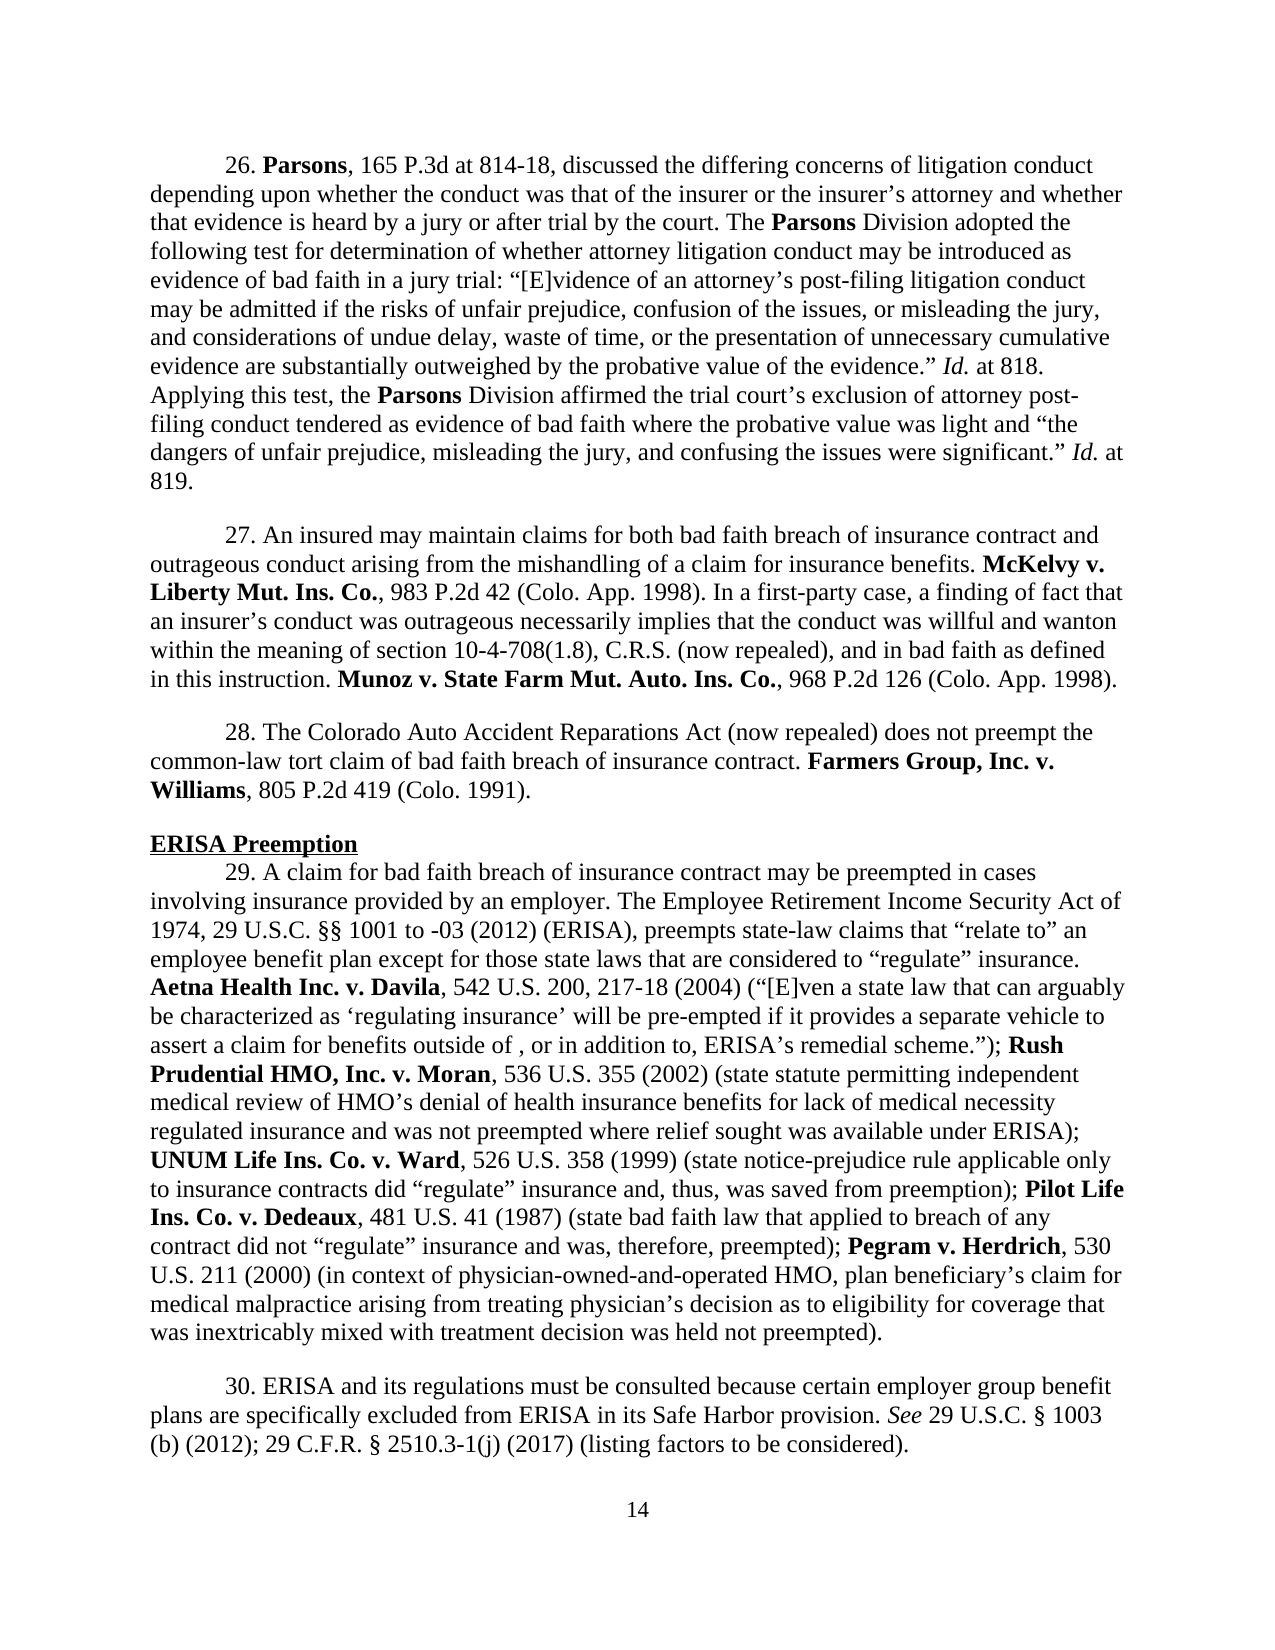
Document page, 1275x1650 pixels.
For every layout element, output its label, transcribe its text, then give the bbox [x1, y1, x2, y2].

text 27. An insured may maintain claims for both bad faith breach of insurance contract and outrageous conduct arising from the mishandling of a claim for insurance benefits. McKelvy v. Liberty Mut. Ins. Co., 983 P.2d 42 (Colo. App. 1998). In a first-party case, a finding of fact that an insurer’s conduct was outrageous necessarily implies that the conduct was willful and wanton within the meaning of section 10-4-708(1.8), C.R.S. (now repealed), and in bad faith as defined in this instruction. Munoz v. State Farm Mut. Auto. Ins. Co., 968 P.2d 126 (Colo. App. 1998). [150, 520, 1125, 692]
text 28. The Colorado Auto Accident Reparations Act (now repealed) does not preempt the common-law tort claim of bad faith breach of insurance contract. Farmers Group, Inc. v. Williams, 805 P.2d 419 (Colo. 1991). [150, 717, 1125, 804]
text 30. ERISA and its regulations must be consulted because certain employer group benefit plans are specifically excluded from ERISA in its Safe Harbor provision. See 29 U.S.C. § 1003 (b) (2012); 29 C.F.R. § 2510.3-1(j) (2017) (listing factors to be considered). [150, 1371, 1125, 1457]
text ERISA Preemption [150, 829, 1125, 857]
text 26. Parsons, 165 P.3d at 814-18, discussed the differing concerns of litigation conduct depending upon whether the conduct was that of the insurer or the insurer’s attorney and whether that evidence is heard by a jury or after trial by the court. The Parsons Division adopted the following test for determination of whether attorney litigation conduct may be introduced as evidence of bad faith in a jury trial: “[E]vidence of an attorney’s post-filing litigation conduct may be admitted if the risks of unfair prejudice, confusion of the issues, or misleading the jury, and considerations of undue delay, waste of time, or the presentation of unnecessary cumulative evidence are substantially outweighed by the probative value of the evidence.” Id. at 818. Applying this test, the Parsons Division affirmed the trial court’s exclusion of attorney post-filing conduct tendered as evidence of bad faith where the probative value was light and “the dangers of unfair prejudice, misleading the jury, and confusing the issues were significant.” Id. at 819. [150, 150, 1125, 495]
text 29. A claim for bad faith breach of insurance contract may be preempted in cases involving insurance provided by an employer. The Employee Retirement Income Security Act of 1974, 29 U.S.C. §§ 1001 to -03 (2012) (ERISA), preempts state-law claims that “relate to” an employee benefit plan except for those state laws that are considered to “regulate” insurance. Aetna Health Inc. v. Davila, 542 U.S. 200, 217-18 (2004) (“[E]ven a state law that can arguably be characterized as ‘regulating insurance’ will be pre-empted if it provides a separate vehicle to assert a claim for benefits outside of , or in addition to, ERISA’s remedial scheme.”); Rush Prudential HMO, Inc. v. Moran, 536 U.S. 355 (2002) (state statute permitting independent medical review of HMO’s denial of health insurance benefits for lack of medical necessity regulated insurance and was not preempted where relief sought was available under ERISA); UNUM Life Ins. Co. v. Ward, 526 U.S. 358 (1999) (state notice-prejudice rule applicable only to insurance contracts did “regulate” insurance and, thus, was saved from preemption); Pilot Life Ins. Co. v. Dedeaux, 481 U.S. 41 (1987) (state bad faith law that applied to breach of any contract did not “regulate” insurance and was, therefore, preempted); Pegram v. Herdrich, 530 U.S. 211 (2000) (in context of physician-owned-and-operated HMO, plan beneficiary’s claim for medical malpractice arising from treating physician’s decision as to eligibility for coverage that was inextricably mixed with treatment decision was held not preempted). [150, 857, 1125, 1346]
